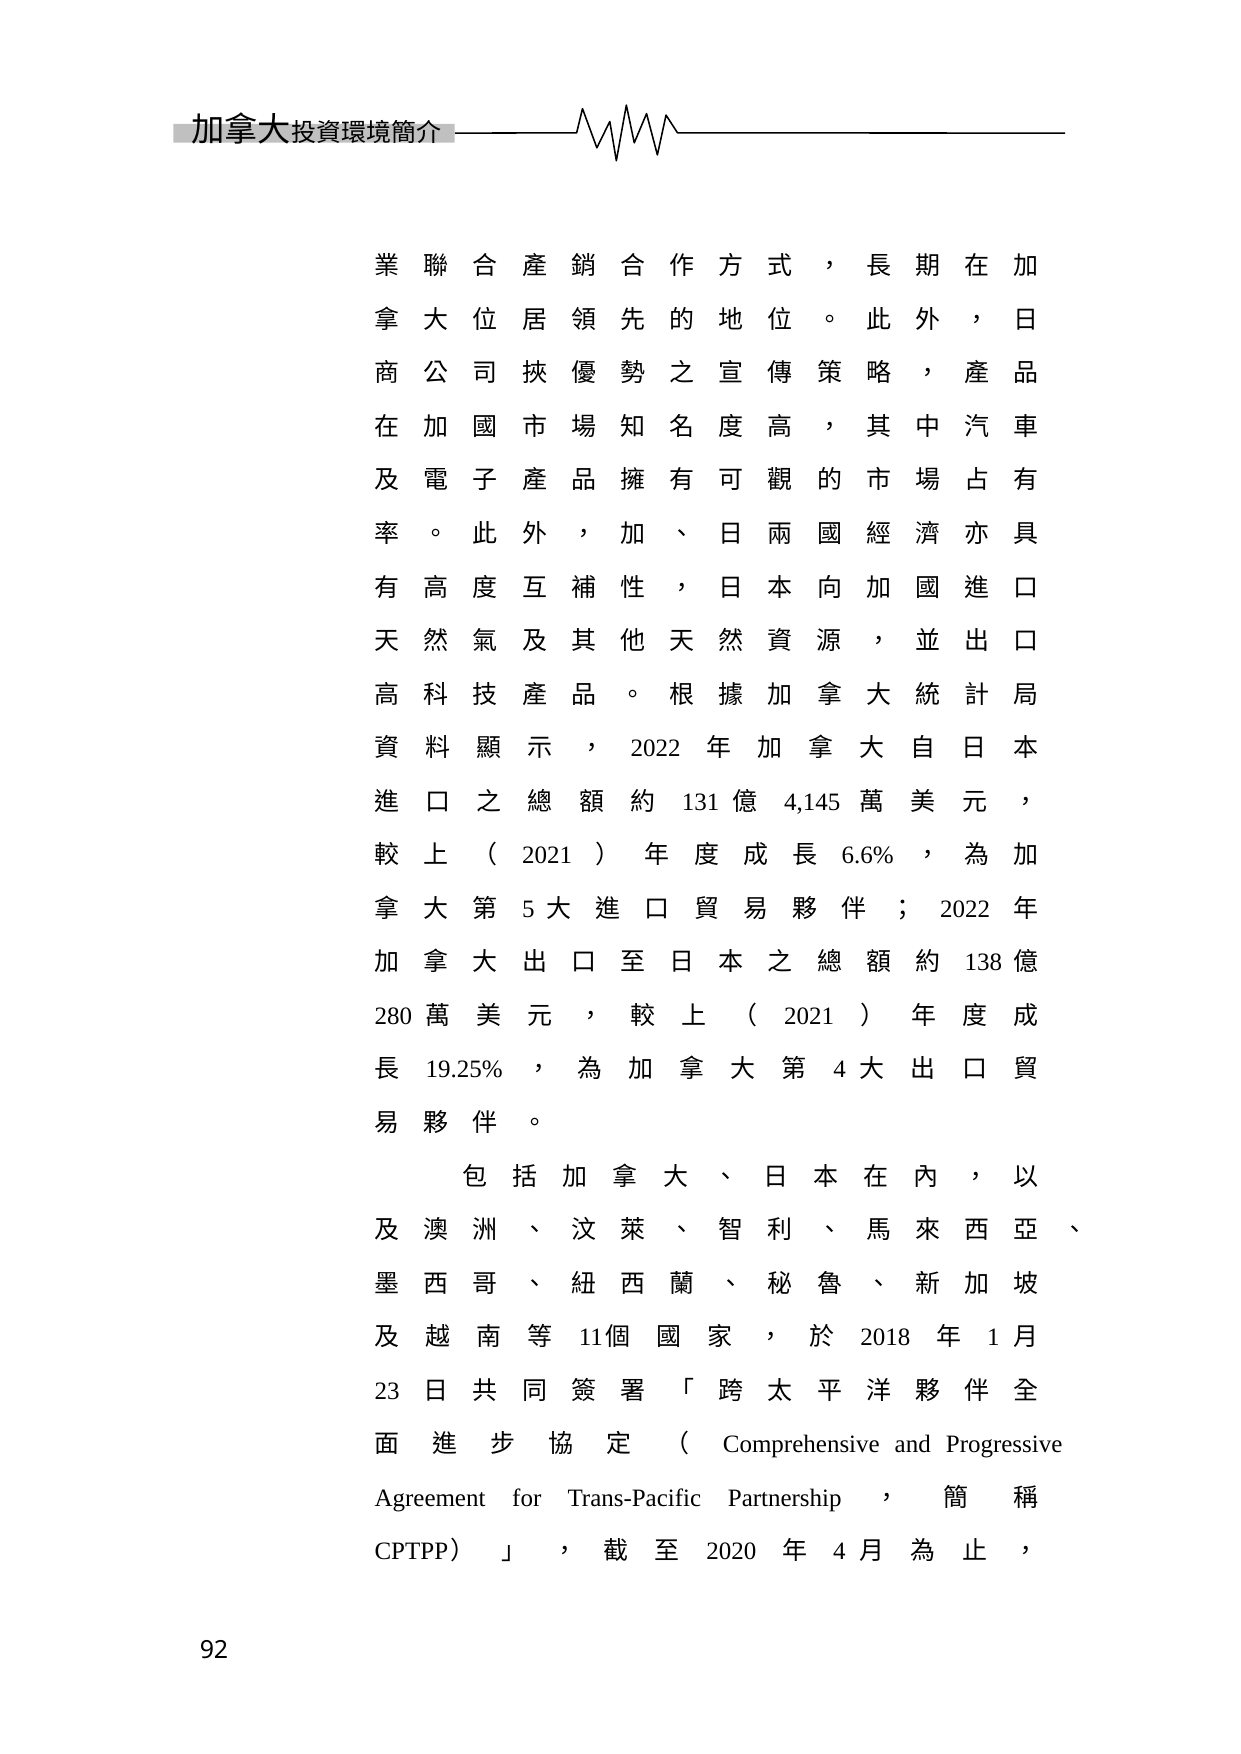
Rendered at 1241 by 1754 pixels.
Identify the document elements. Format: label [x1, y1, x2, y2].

text [301, 237, 1063, 1147]
text [301, 1147, 1063, 1576]
